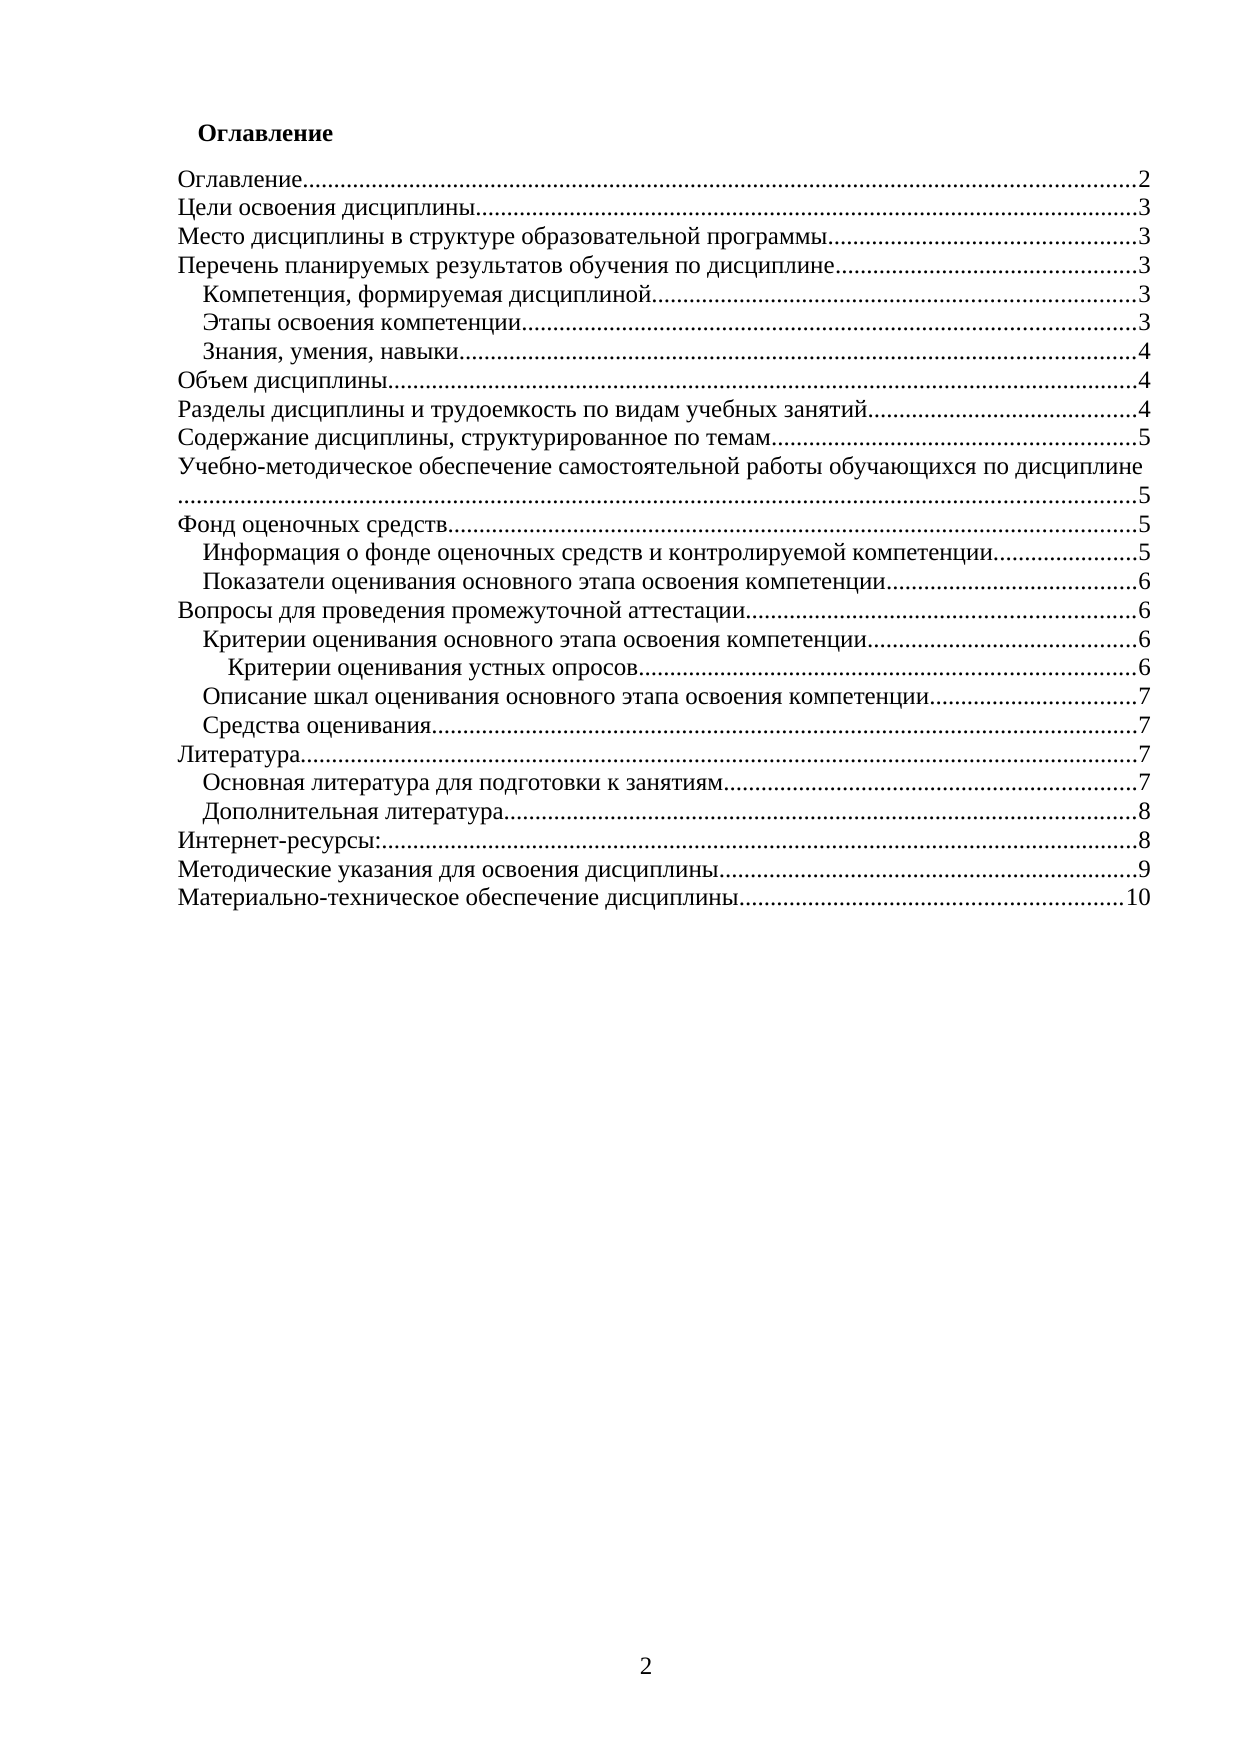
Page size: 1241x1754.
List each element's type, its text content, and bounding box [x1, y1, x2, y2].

text Информация о фонде оценочных средств и контролируемой компетенции. 5 [202, 537, 1152, 566]
text Описание шкал оценивания основного этапа освоения компетенции 7 [202, 681, 1152, 710]
text Средства оценивания 7 [202, 710, 1152, 739]
text Материально-техническое обеспечение дисциплины 10 [177, 882, 1152, 911]
subtitle Оглавление [197, 118, 1152, 147]
text Показатели оценивания основного этапа освоения компетенции 6 [202, 566, 1152, 595]
text Знания, умения, навыки 4 [202, 336, 1152, 365]
text Оглавление 2 [177, 164, 1152, 192]
text Вопросы для проведения промежуточной аттестации 6 [177, 595, 1152, 624]
text Содержание дисциплины, структурированное по темам 5 [177, 422, 1152, 451]
text Компетенция, формируемая дисциплиной 3 [202, 279, 1152, 307]
text Место дисциплины в структуре образовательной программы 3 [177, 221, 1152, 250]
text Фонд оценочных средств 5 [177, 509, 1152, 537]
text Учебно-методическое обеспечение самостоятельной работы обучающихся по дисциплине 5 [177, 451, 1152, 509]
text Разделы дисциплины и трудоемкость по видам учебных занятий 4 [177, 394, 1152, 422]
text Этапы освоения компетенции 3 [202, 307, 1152, 336]
text Интернет-ресурсы: 8 [177, 825, 1152, 854]
text Цели освоения дисциплины 3 [177, 192, 1152, 221]
text Основная литература для подготовки к занятиям 7 [202, 767, 1152, 796]
text Литература 7 [177, 739, 1152, 767]
text Критерии оценивания основного этапа освоения компетенции 6 [202, 624, 1152, 652]
text Критерии оценивания устных опросов 6 [227, 652, 1152, 681]
text Дополнительная литература 8 [202, 796, 1152, 825]
text Перечень планируемых результатов обучения по дисциплине 3 [177, 250, 1152, 279]
text Объем дисциплины 4 [177, 365, 1152, 394]
text Методические указания для освоения дисциплины 9 [177, 854, 1152, 882]
